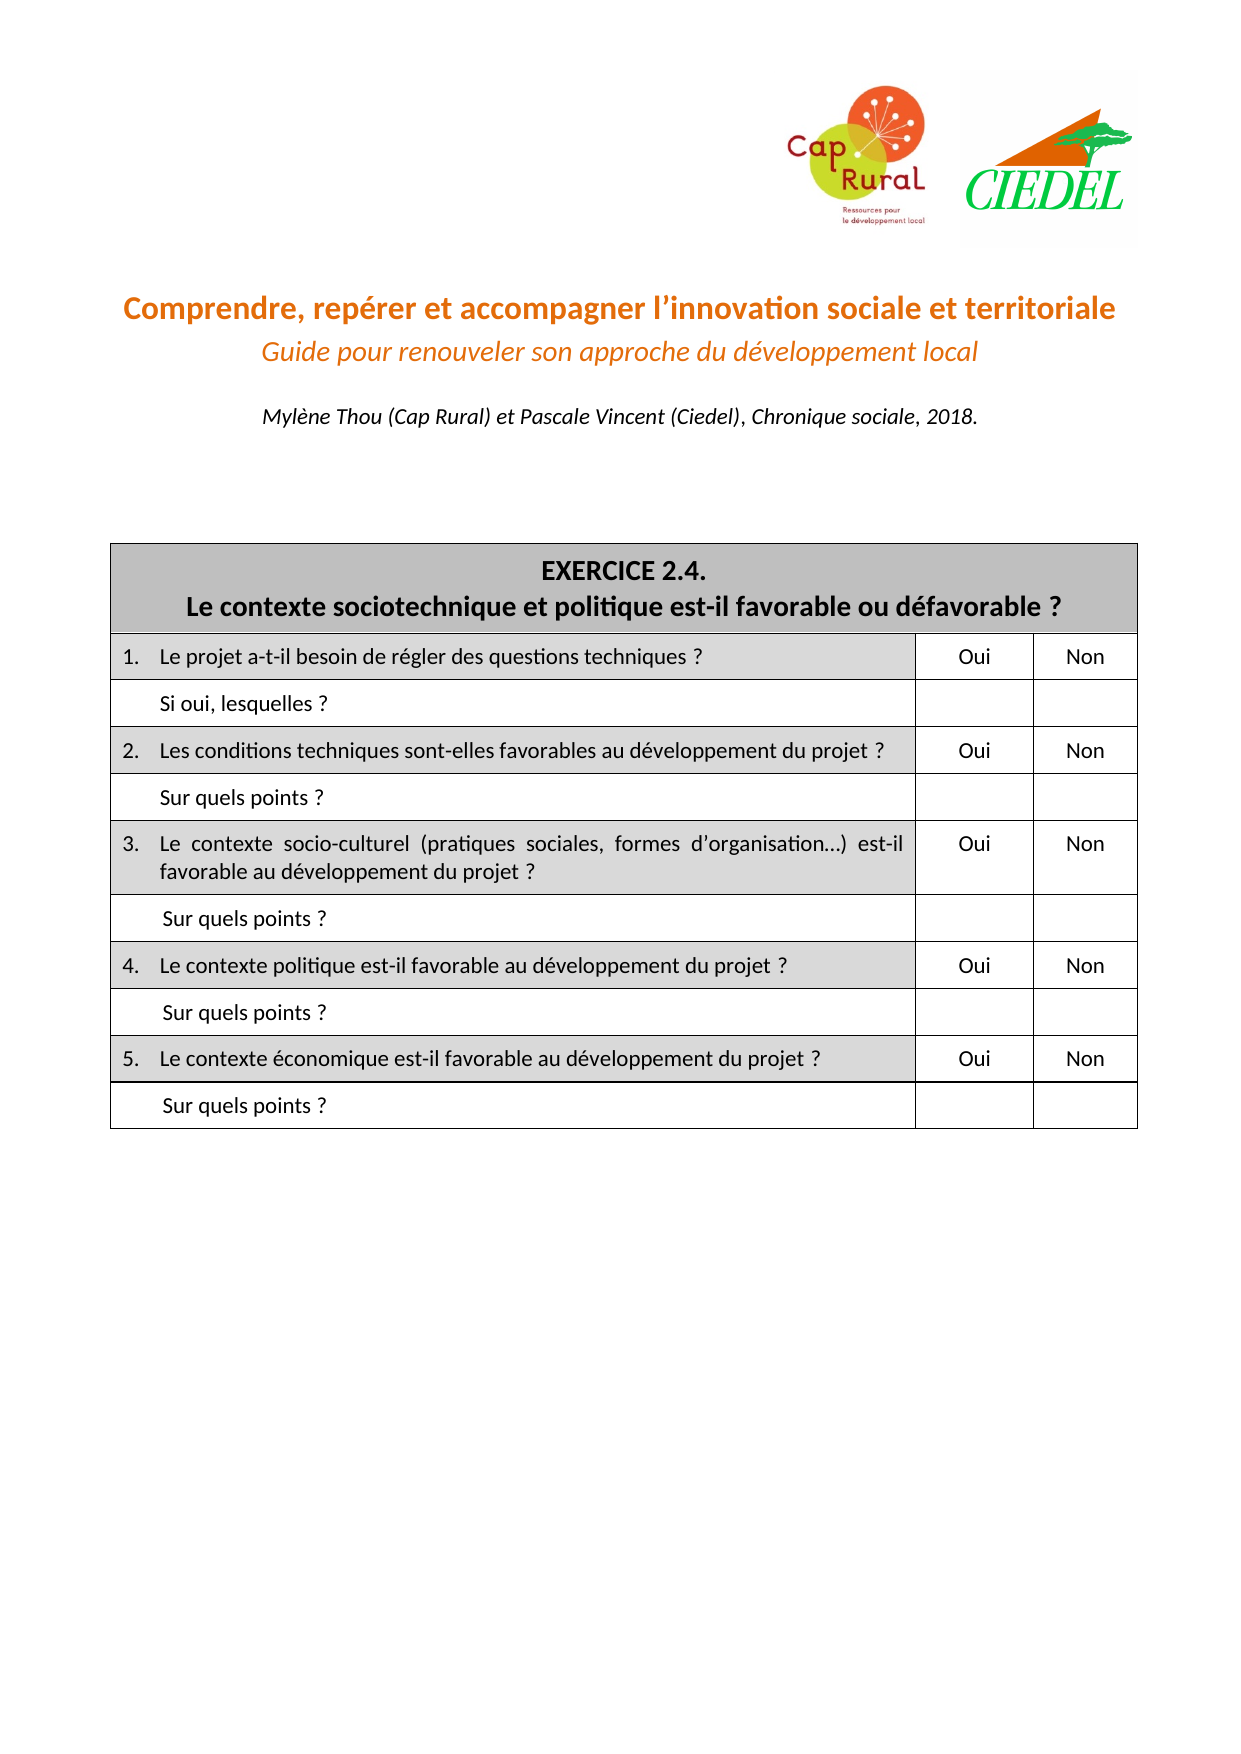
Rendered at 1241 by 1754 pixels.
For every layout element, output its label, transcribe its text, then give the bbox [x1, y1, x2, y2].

table_cell Le contexte politique est-il favorable au développement du projet ? [111, 942, 915, 988]
picture [960, 70, 1138, 248]
table_cell Non [1034, 821, 1137, 894]
table_cell [1034, 989, 1137, 1035]
table_cell Non [1034, 634, 1137, 679]
table_cell Sur quels points ? [111, 1083, 915, 1128]
table_cell Non [1034, 1036, 1137, 1081]
table_cell Les conditions techniques sont-elles favorables au développement du projet ? [111, 727, 915, 773]
table_cell Oui [916, 634, 1033, 679]
table_cell Oui [916, 942, 1033, 988]
table_cell [916, 774, 1033, 819]
table_cell Le contexte économique est-il favorable au développement du projet ? [111, 1036, 915, 1081]
picture [773, 71, 942, 235]
table_cell [1034, 895, 1137, 941]
table_cell [1034, 774, 1137, 819]
table_cell Le projet a-t-il besoin de régler des questions techniques ? [111, 634, 915, 679]
table_cell Sur quels points ? [111, 895, 915, 941]
table_cell [1034, 680, 1137, 726]
table_cell [1034, 1083, 1137, 1128]
text Guide pour renouveler son approche du développement local [118, 333, 1122, 369]
table_cell Sur quels points ? [111, 989, 915, 1035]
table_cell Oui [916, 1036, 1033, 1081]
table_cell Oui [916, 821, 1033, 894]
table_header EXERCICE 2.4. Le contexte sociotechnique et politique est-il favorable ou défavorable ? [111, 544, 1137, 632]
table_cell [916, 680, 1033, 726]
table_cell Sur quels points ? [111, 774, 915, 819]
table_cell [916, 989, 1033, 1035]
text Comprendre, repérer et accompagner l’innovation sociale et territoriale [118, 287, 1122, 327]
table_cell [916, 895, 1033, 941]
table_cell Non [1034, 942, 1137, 988]
table_cell [916, 1083, 1033, 1128]
table_cell Non [1034, 727, 1137, 773]
table_cell Oui [916, 727, 1033, 773]
table_cell Si oui, lesquelles ? [111, 680, 915, 726]
text Mylène Thou (Cap Rural) et Pascale Vincent (Ciedel), Chronique sociale, 2018. [118, 402, 1122, 430]
table_cell Le contexte socio-culturel (pratiques sociales, formes d’organisation…) est-il favorable au développement du projet ? [111, 821, 915, 894]
